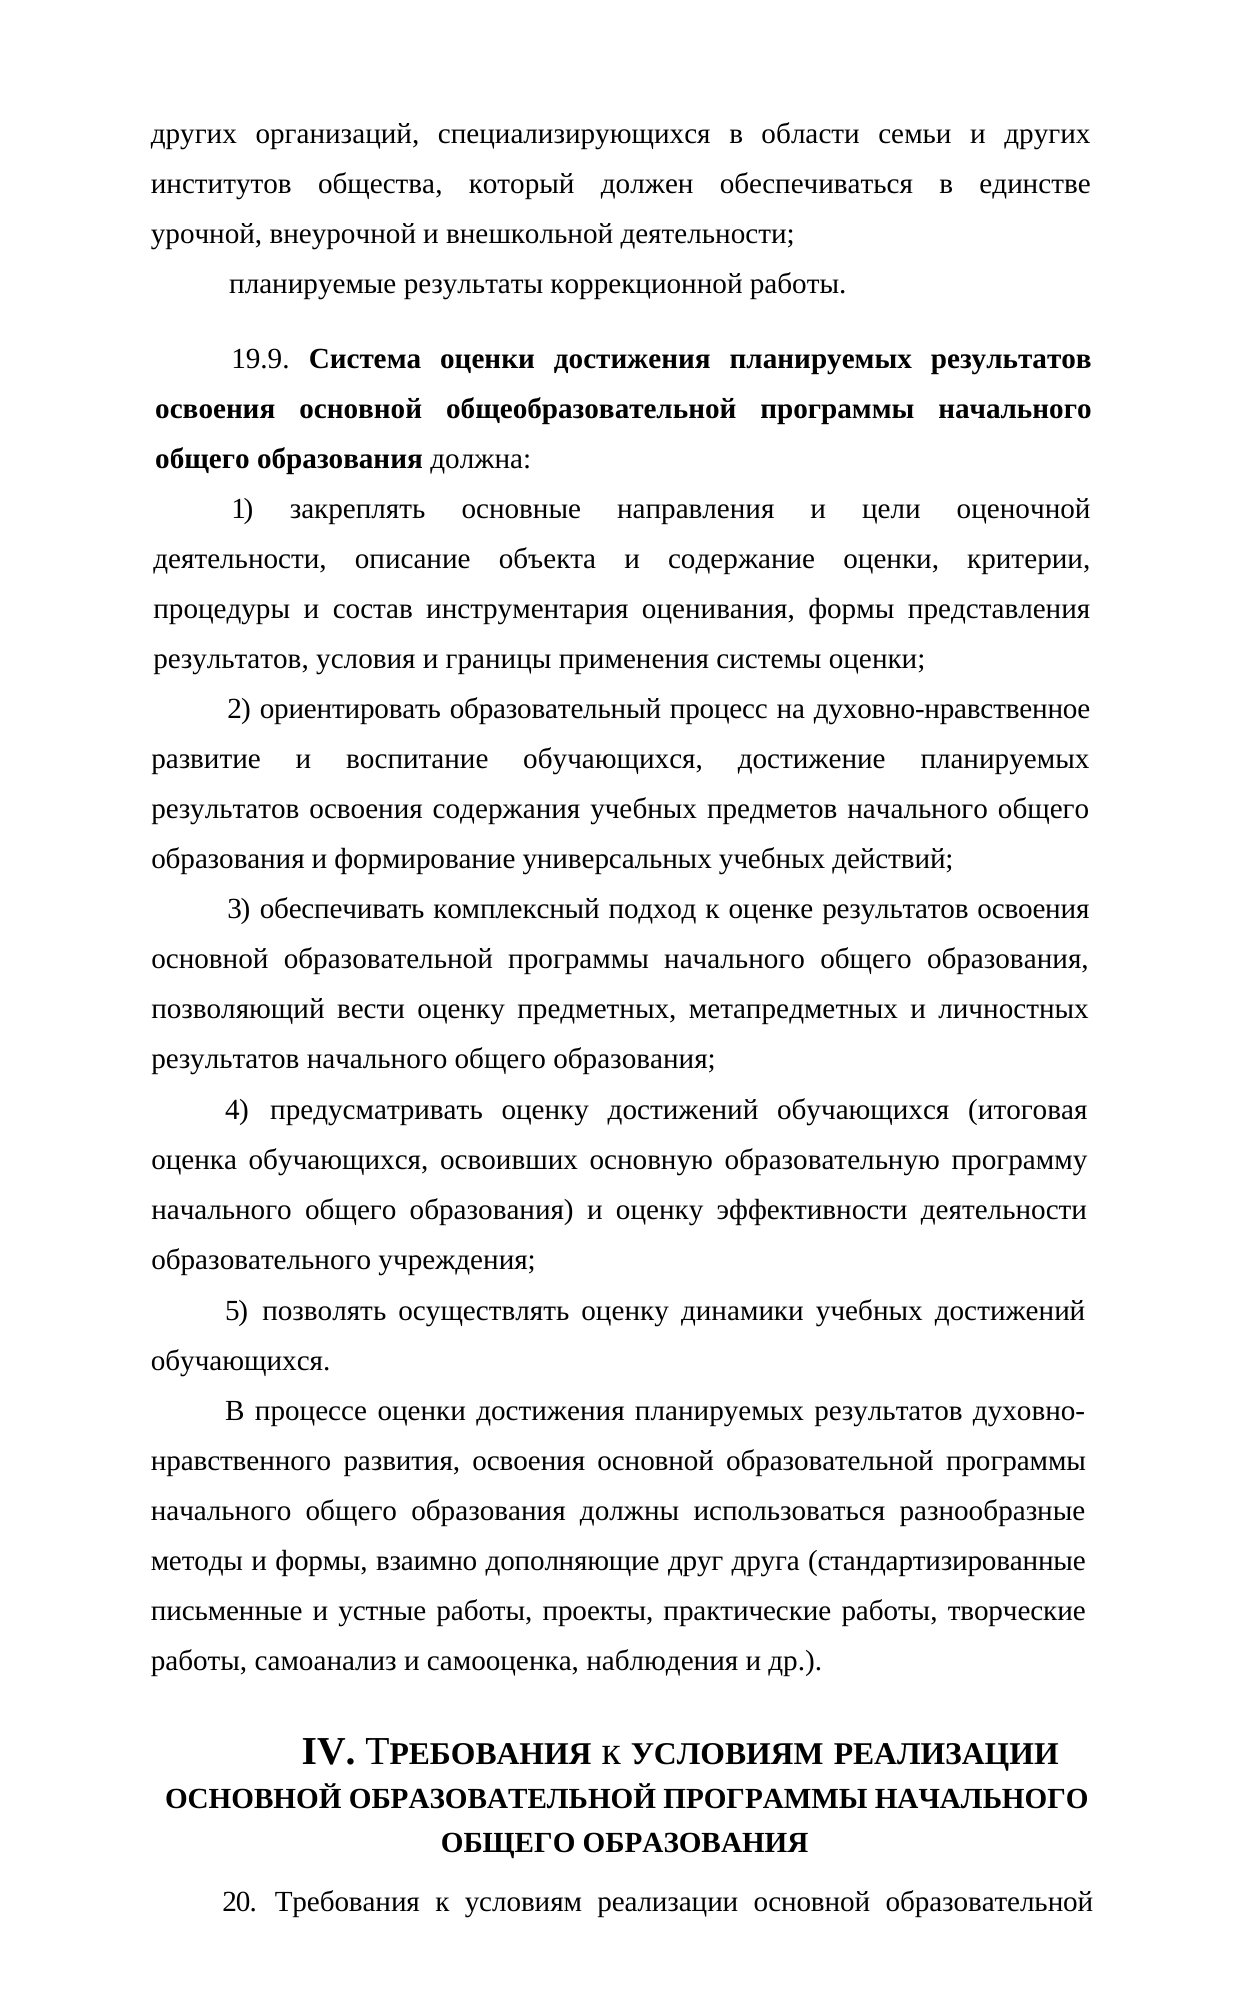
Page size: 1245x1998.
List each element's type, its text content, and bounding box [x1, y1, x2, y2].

text 5) позволять осуществлять оценку динамики учебных достижений обучающихся. [151, 1280, 1086, 1380]
text 1) закреплять основные направления и цели оценочной деятельности, описание объекта и содержание оценки, критерии, процедуры и состав инструментария оценивания, формы представления результатов, условия и границы применения системы оценки; [153, 479, 1091, 679]
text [151, 103, 1091, 253]
text планируемые результаты коррекционной работы. [229, 253, 1095, 303]
list обеспечивать комплексный подход к оценке результатов освоения основной образовательной программы начального общего образования, позволяющий вести оценку предметных, метапредметных и личностных результатов начального общего образования; [151, 879, 1089, 1079]
text В процессе оценки достижения планируемых результатов духовно-нравственного развития, освоения основной образовательной программы начального общего образования должны использоваться разнообразные методы и формы, взаимно дополняющие друг друга (стандартизированные письменные и устные работы, проекты, практические работы, творческие работы, самоанализ и самооценка, наблюдения и др.). [151, 1381, 1086, 1681]
text ОСНОВНОЙ ОБРАЗОВАТЕЛЬНОЙ ПРОГРАММЫ НАЧАЛЬНОГО [158, 1773, 1095, 1817]
text IV. Требования к условиям реализации [265, 1729, 1095, 1773]
text 19.9. Система оценки достижения планируемых результатов освоения основной общеобразовательной программы начального общего образования должна: [155, 329, 1092, 479]
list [151, 1871, 1093, 1921]
text ОБЩЕГО ОБРАЗОВАНИЯ [154, 1817, 1095, 1861]
text 4) предусматривать оценку достижений обучающихся (итоговая оценка обучающихся, освоивших основную образовательную программу начального общего образования) и оценку эффективности деятельности образовательного учреждения; [151, 1079, 1088, 1279]
list ориентировать образовательный процесс на духовно-нравственное развитие и воспитание обучающихся, достижение планируемых результатов освоения содержания учебных предметов начального общего образования и формирование универсальных учебных действий; [151, 679, 1090, 879]
